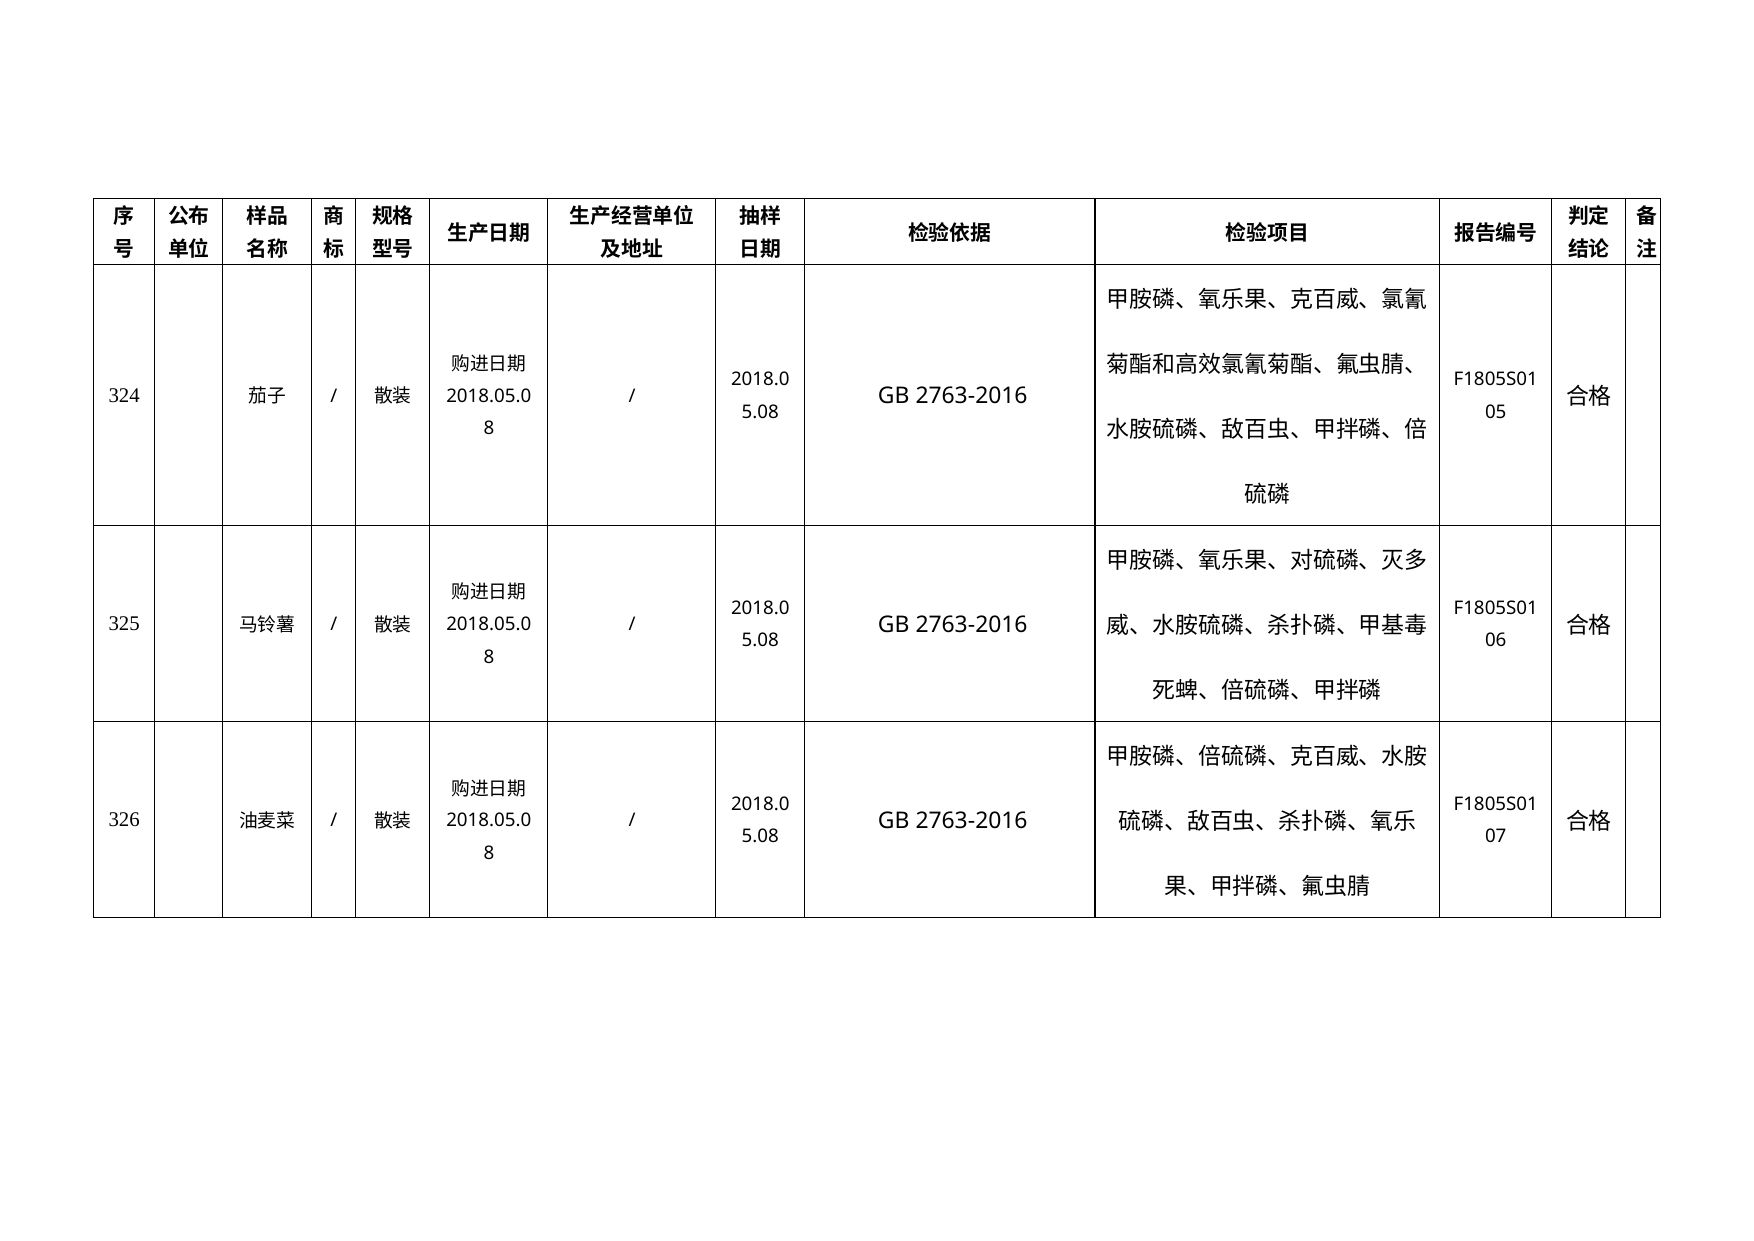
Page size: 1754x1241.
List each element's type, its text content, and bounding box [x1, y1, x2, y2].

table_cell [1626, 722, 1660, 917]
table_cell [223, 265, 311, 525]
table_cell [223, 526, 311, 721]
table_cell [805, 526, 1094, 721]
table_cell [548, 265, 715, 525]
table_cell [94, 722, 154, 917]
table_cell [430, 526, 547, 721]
table_header 抽样 日期 [716, 199, 804, 264]
table_header 规格型号 [356, 199, 429, 264]
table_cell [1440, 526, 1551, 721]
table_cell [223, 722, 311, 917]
table_header 公布 单位 [155, 199, 222, 264]
table_header 检验依据 [805, 199, 1094, 264]
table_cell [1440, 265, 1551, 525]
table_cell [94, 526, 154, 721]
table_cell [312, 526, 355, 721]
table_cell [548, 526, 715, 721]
table_header 商标 [312, 199, 355, 264]
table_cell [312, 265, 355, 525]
table_header 序 号 [94, 199, 154, 264]
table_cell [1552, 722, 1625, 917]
table_header 报告编号 [1440, 199, 1551, 264]
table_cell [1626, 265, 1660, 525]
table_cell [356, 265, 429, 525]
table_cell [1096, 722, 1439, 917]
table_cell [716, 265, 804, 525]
table_header 备注 [1626, 199, 1660, 264]
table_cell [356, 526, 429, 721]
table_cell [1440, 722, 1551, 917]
table_header 样品 名称 [223, 199, 311, 264]
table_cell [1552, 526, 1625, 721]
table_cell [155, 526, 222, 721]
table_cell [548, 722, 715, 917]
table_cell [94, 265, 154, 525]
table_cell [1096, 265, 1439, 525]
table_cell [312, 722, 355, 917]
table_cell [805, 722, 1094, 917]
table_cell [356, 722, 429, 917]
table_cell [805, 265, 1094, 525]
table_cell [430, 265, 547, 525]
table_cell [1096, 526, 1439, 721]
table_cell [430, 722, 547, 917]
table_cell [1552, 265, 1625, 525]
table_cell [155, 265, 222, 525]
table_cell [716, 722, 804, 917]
table_header 判定 结论 [1552, 199, 1625, 264]
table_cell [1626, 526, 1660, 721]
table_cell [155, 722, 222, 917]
table_header 检验项目 [1096, 199, 1439, 264]
table_header 生产日期 [430, 199, 547, 264]
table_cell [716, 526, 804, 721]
table_header 生产经营单位及地址 [548, 199, 715, 264]
